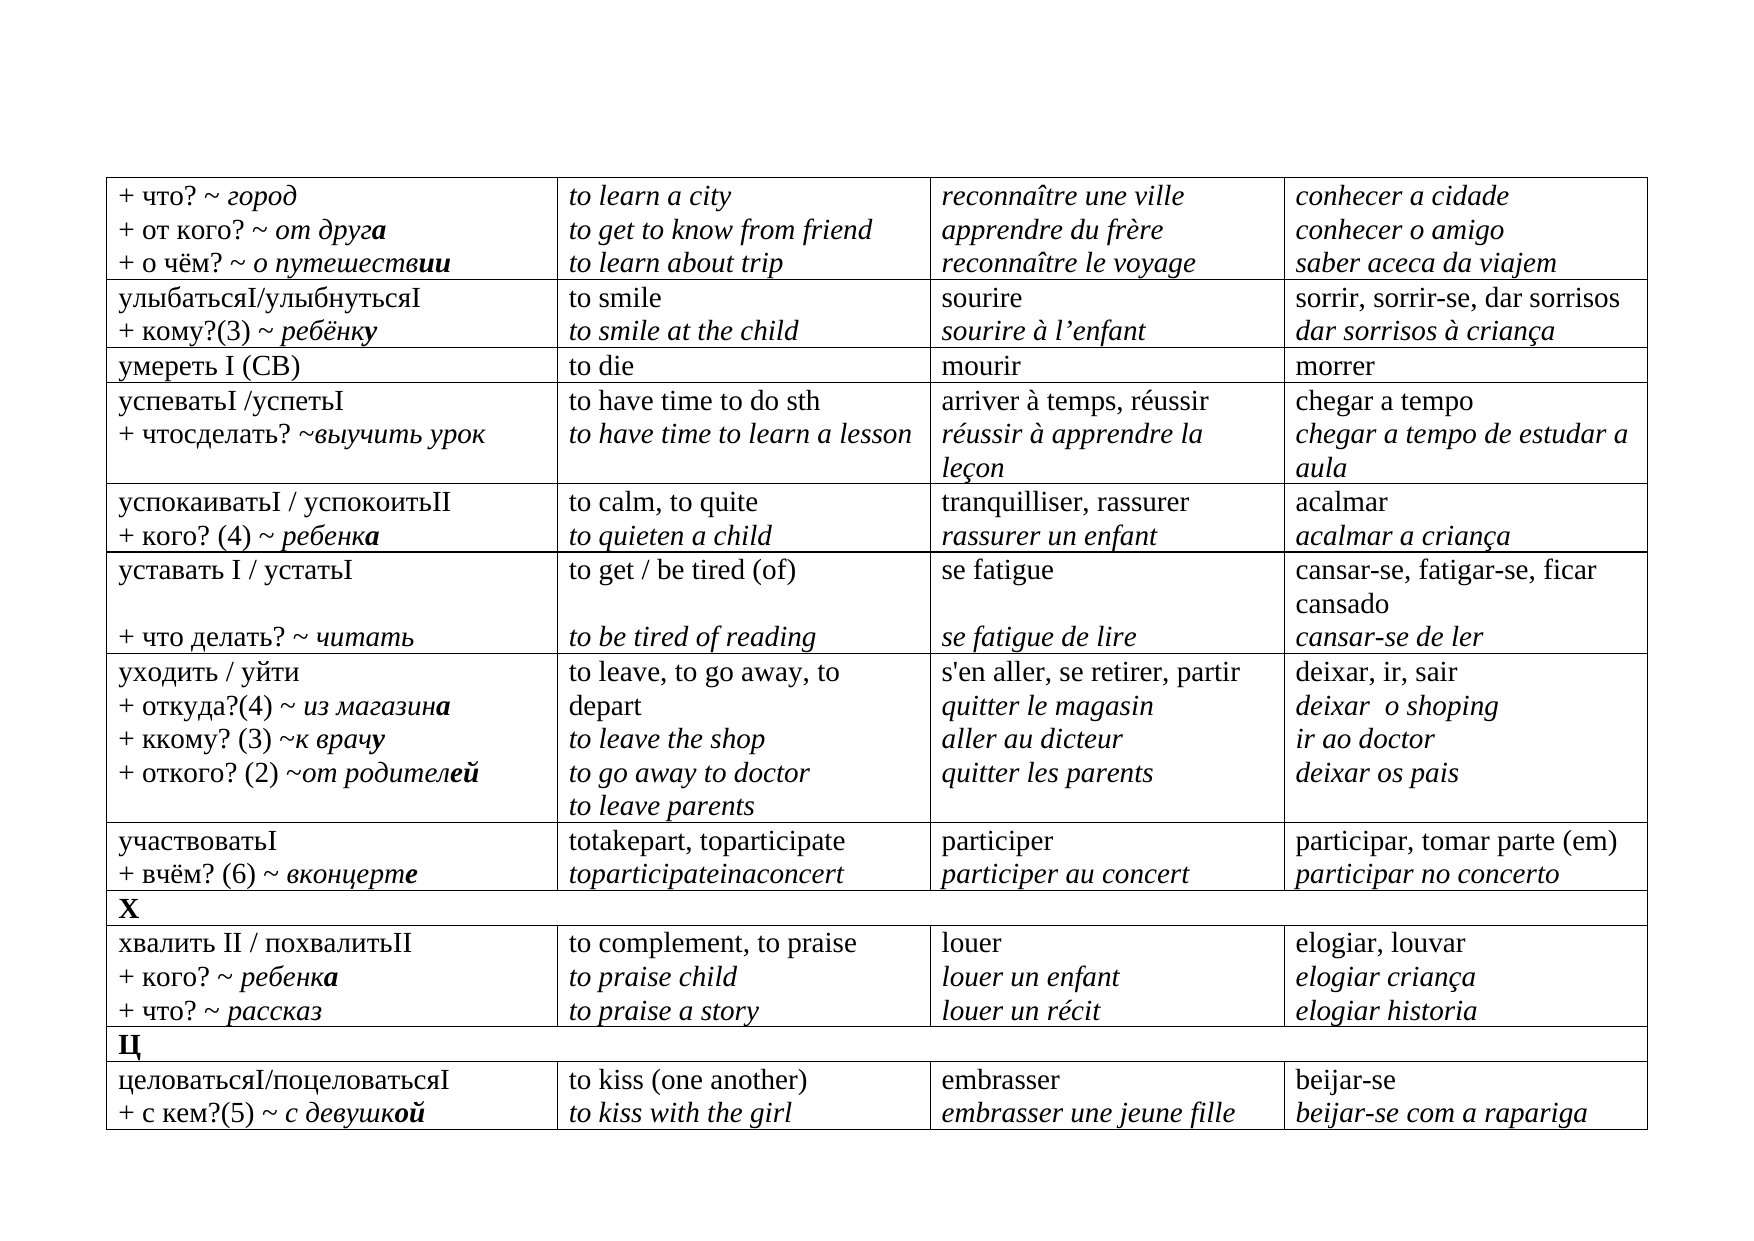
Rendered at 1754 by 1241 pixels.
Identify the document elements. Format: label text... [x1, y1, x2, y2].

table_cell успокаиватьI / успокоитьII + кого? (4) ~ ребенка [107, 484, 557, 551]
table_cell cansar-se, fatigar-se, ficar cansado cansar-se de ler [1285, 553, 1647, 653]
table_cell s'en aller, se retirer, partir quitter le magasin aller au dicteur quitter les parents [931, 654, 1284, 822]
table_cell arriver à temps, réussir réussir à apprendre la leçon [931, 383, 1284, 483]
table_cell se fatigue se fatigue de lire [931, 553, 1284, 653]
table_cell уставать I / устатьI + что делать? ~ читать [107, 553, 557, 653]
table_cell уходить / уйти + откуда?(4) ~ из магазина + ккому? (3) ~к врачу + откого? (2) ~от родителей [107, 654, 557, 822]
table_cell улыбатьсяI/улыбнутьсяI + кому?(3) ~ ребёнку [107, 280, 557, 347]
table_cell participar, tomar parte (em) participar no concerto [1285, 823, 1647, 890]
table_cell to get / be tired (of) to be tired of reading [558, 553, 930, 653]
table_cell deixar, ir, sair deixar o shoping ir ao doctor deixar os pais [1285, 654, 1647, 822]
table_cell embrasser embrasser une jeune fille [931, 1062, 1284, 1129]
table_cell сhegar a tempo сhegar a tempo de estudar a aula [1285, 383, 1647, 483]
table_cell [931, 178, 1284, 279]
table_cell morrer [1285, 348, 1647, 382]
table_cell beijar-se beijar-se com a rapariga [1285, 1062, 1647, 1129]
table_cell to calm, to quite to quieten a child [558, 484, 930, 551]
table_cell louer louer un enfant louer un récit [931, 926, 1284, 1026]
table_cell хвалить II / похвалитьII + кого? ~ ребенка + что? ~ рассказ [107, 926, 557, 1026]
table_cell to smile to smile at the child [558, 280, 930, 347]
table_cell participer participer au concert [931, 823, 1284, 890]
table_cell to die [558, 348, 930, 382]
table_cell mourir [931, 348, 1284, 382]
table_cell totakepart, toparticipate toparticipateinaconcert [558, 823, 930, 890]
table_cell acalmar acalmar a criança [1285, 484, 1647, 551]
table_cell Ц [107, 1027, 1647, 1061]
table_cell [1285, 178, 1647, 279]
table_cell целоватьсяI/поцеловатьсяI + с кем?(5) ~ с девушкой [107, 1062, 557, 1129]
table_cell to complement, to praise to praise child to praise a story [558, 926, 930, 1026]
table_cell elogiar, louvar elogiar criança elogiar historia [1285, 926, 1647, 1026]
table_cell умереть I (СВ) [107, 348, 557, 382]
table_cell sorrir, sorrir-se, dar sorrisos dar sorrisos à criança [1285, 280, 1647, 347]
table_cell to kiss (one another) to kiss with the girl [558, 1062, 930, 1129]
table_cell tranquilliser, rassurer rassurer un enfant [931, 484, 1284, 551]
table_cell to have time to do sth to have time to learn a lesson [558, 383, 930, 483]
table_cell Х [107, 891, 1647, 924]
table_cell участвоватьI + вчём? (6) ~ вконцерте [107, 823, 557, 890]
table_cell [558, 178, 930, 279]
table_cell to leave, to go away, to depart to leave the shop to go away to doctor to leave parents [558, 654, 930, 822]
table_cell успеватьI /успетьI + чтосделать? ~выучить урок [107, 383, 557, 483]
table_cell sourire sourire à l’enfant [931, 280, 1284, 347]
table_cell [107, 178, 557, 279]
